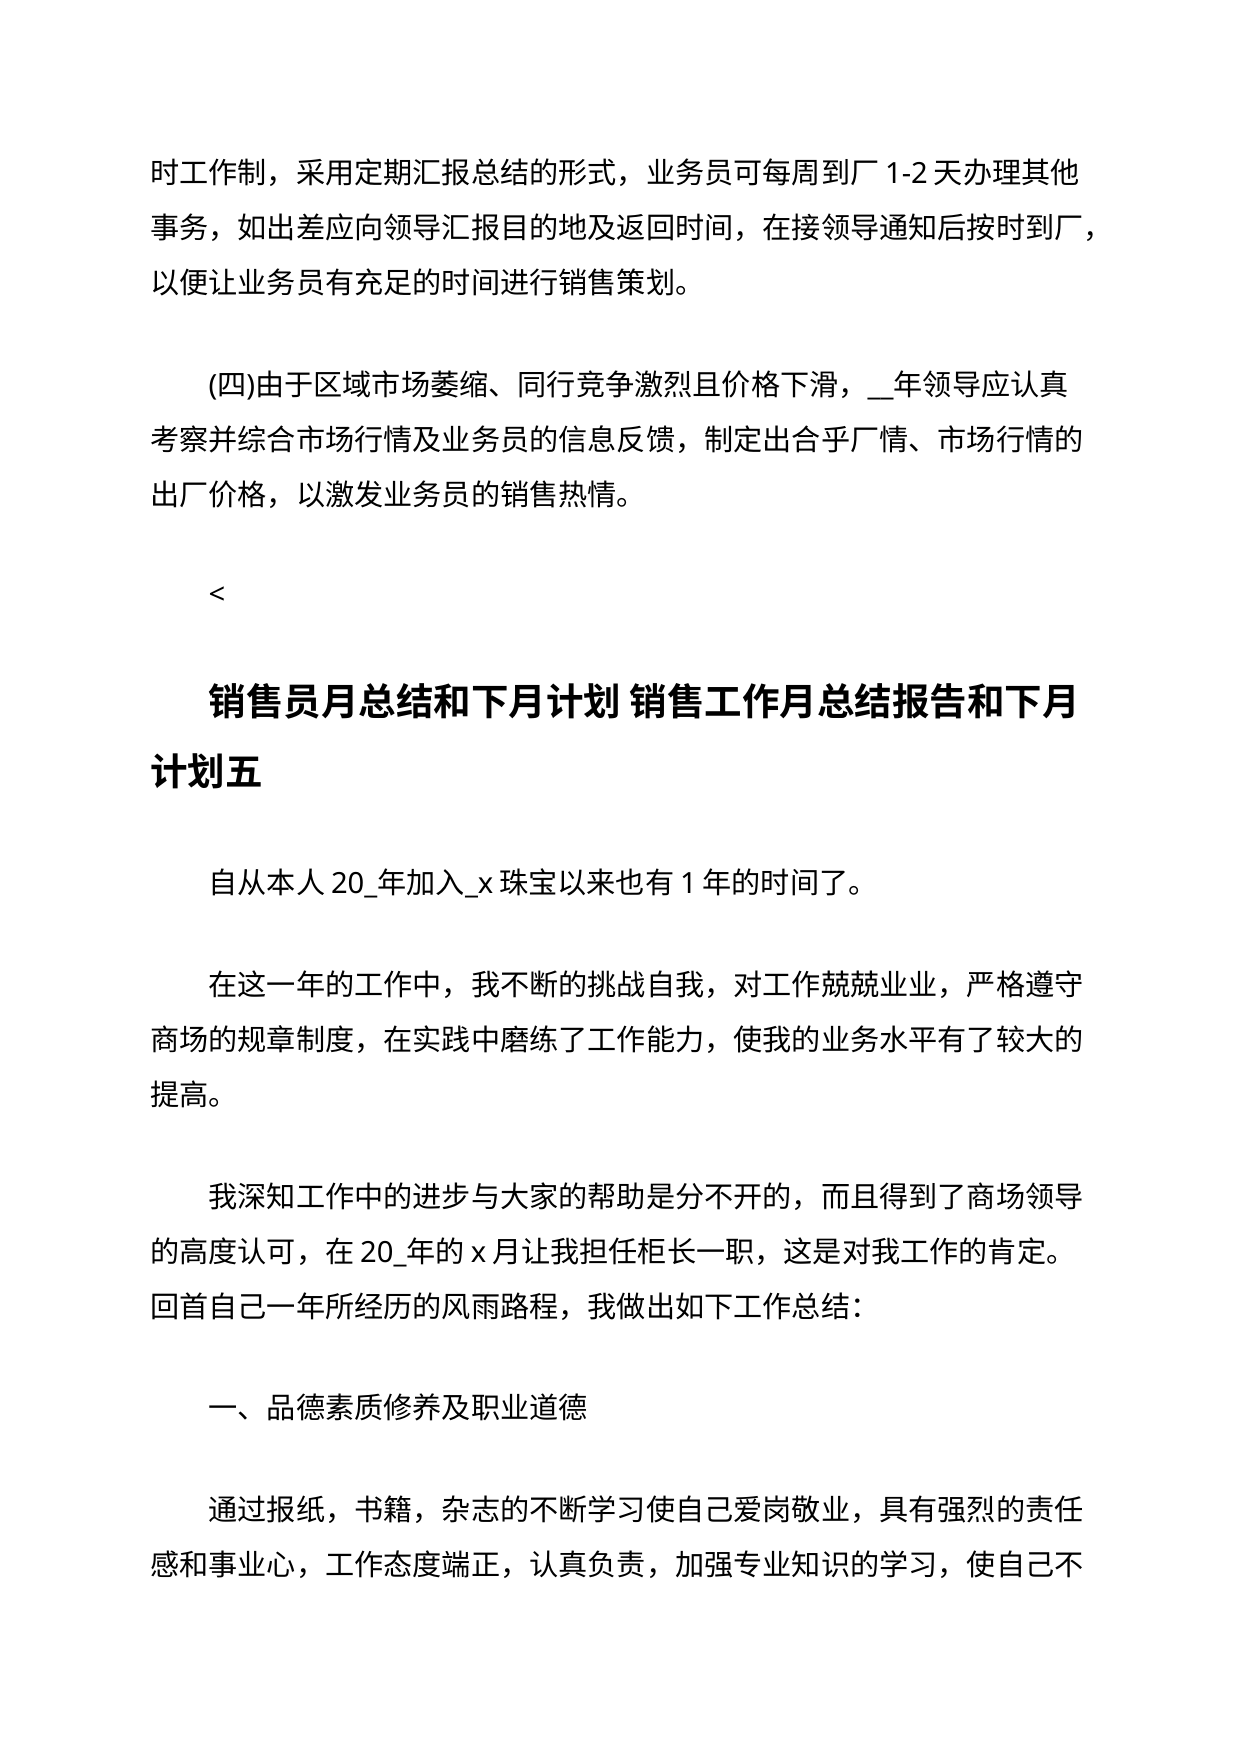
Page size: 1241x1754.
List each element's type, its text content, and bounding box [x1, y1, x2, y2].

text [150, 1487, 1090, 1584]
text < [150, 573, 1090, 613]
text 一、品德素质修养及职业道德 [150, 1385, 1090, 1427]
text (四)由于区域市场萎缩、同行竞争激烈且价格下滑，__年领导应认真考察并综合市场行情及业务员的信息反馈，制定出合乎厂情、市场行情的出厂价格，以激发业务员的销售热情。 [150, 362, 1090, 514]
text 我深知工作中的进步与大家的帮助是分不开的，而且得到了商场领导的高度认可，在20_年的x月让我担任柜长一职，这是对我工作的肯定。回首自己一年所经历的风雨路程，我做出如下工作总结： [150, 1173, 1090, 1325]
text 自从本人20_年加入_x珠宝以来也有1年的时间了。 [150, 860, 1090, 902]
text 销售员月总结和下月计划 销售工作月总结报告和下月计划五 [150, 672, 1090, 797]
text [150, 150, 1090, 302]
text 在这一年的工作中，我不断的挑战自我，对工作兢兢业业，严格遵守商场的规章制度，在实践中磨练了工作能力，使我的业务水平有了较大的提高。 [150, 962, 1090, 1114]
